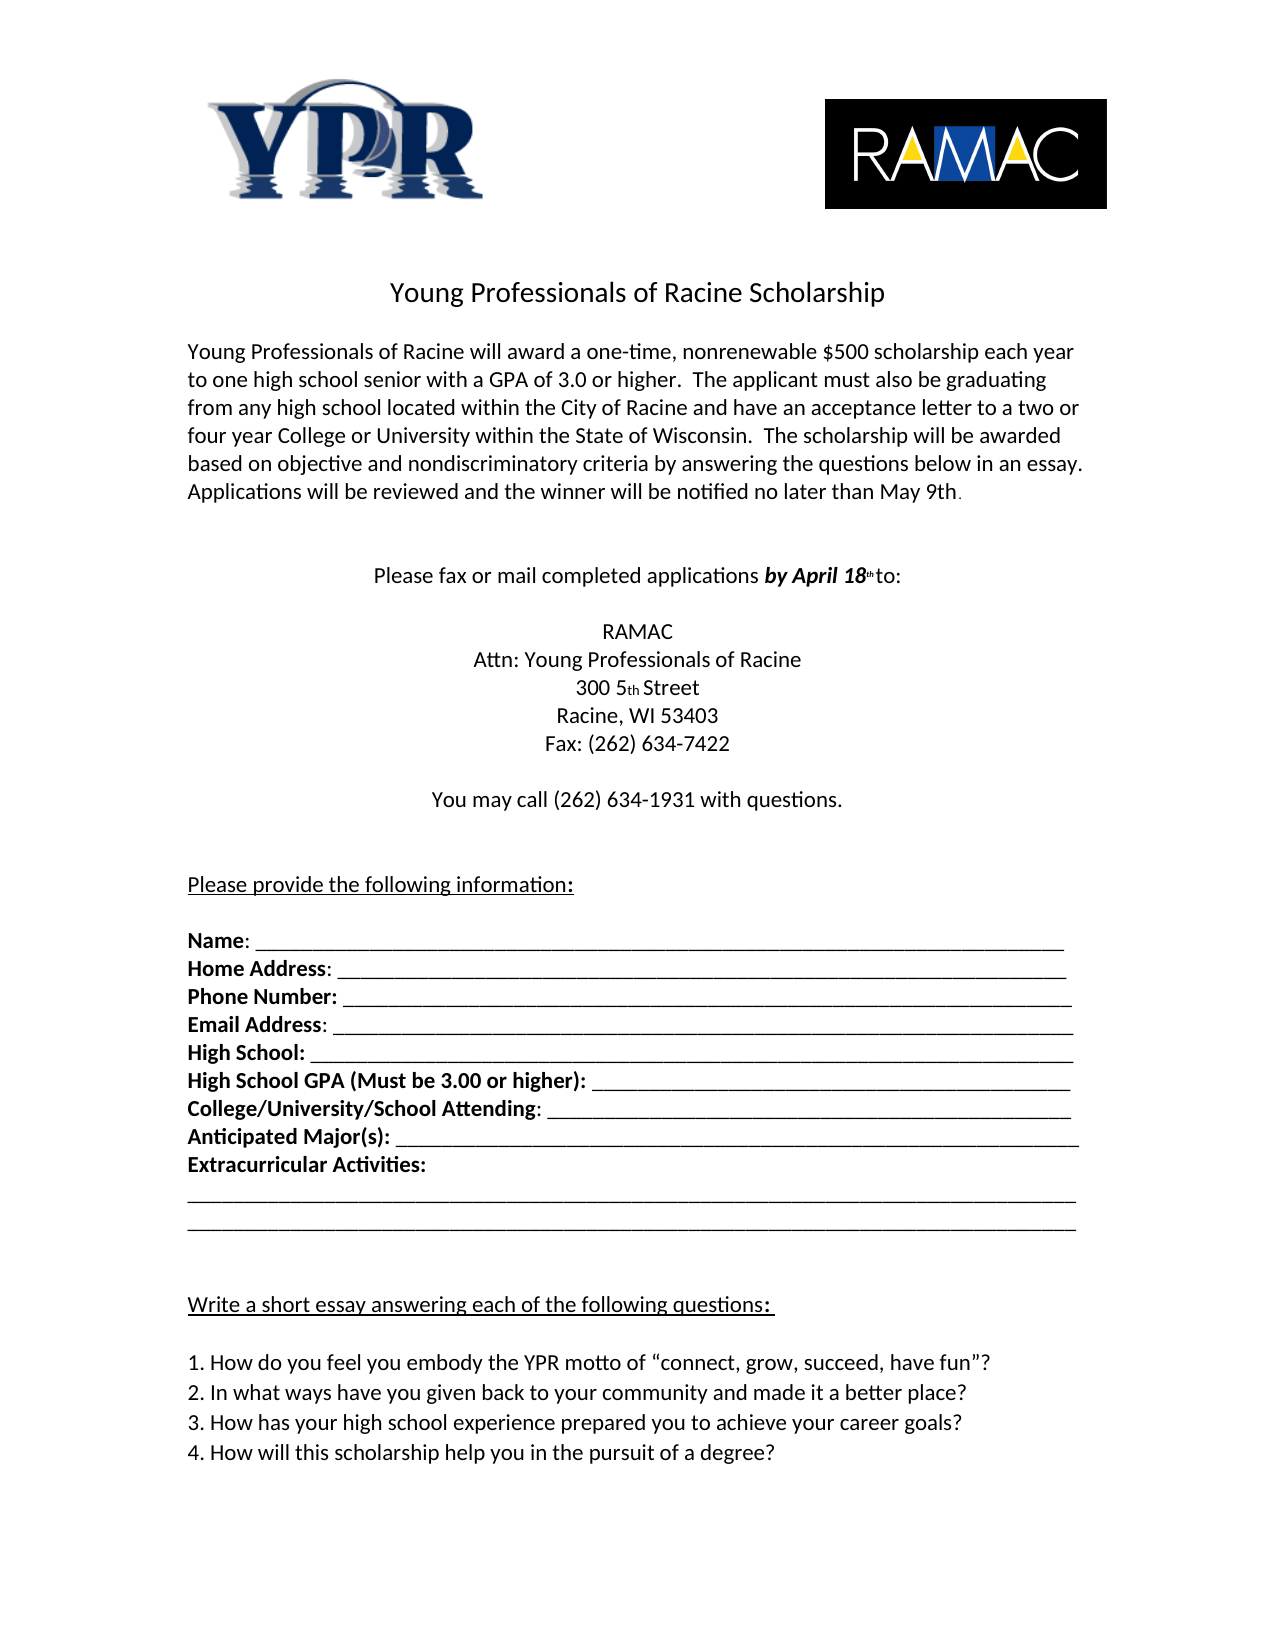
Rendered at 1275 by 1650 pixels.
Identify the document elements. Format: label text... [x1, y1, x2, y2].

text 3. How has your high school experience prepared you to achieve your career goals? [187, 1408, 1087, 1436]
text Young Professionals of Racine will award a one-time, nonrenewable $500 scholarship each year to one high school senior with a GPA of 3.0 or higher. The applicant must also be graduating from any high school located within the City of Racine and have an acceptance letter to a two or four year College or University within the State of Wisconsin. The scholarship will be awarded based on objective and nondiscriminatory criteria by answering the questions below in an essay. Applications will be reviewed and the winner will be notified no later than May 9th. [187, 337, 1087, 505]
text High School GPA (Must be 3.00 or higher): __________________________________________ [187, 1066, 1087, 1094]
picture [206, 74, 488, 207]
text Anticipated Major(s): ____________________________________________________________ [187, 1122, 1087, 1150]
text Fax: (262) 634-7422 [187, 729, 1087, 758]
text ______________________________________________________________________________ [187, 1206, 1087, 1234]
text Attn: Young Professionals of Racine [187, 646, 1087, 673]
text RAMAC [187, 617, 1087, 646]
text Email Address: _________________________________________________________________ [187, 1010, 1087, 1038]
text Name: _______________________________________________________________________ [187, 926, 1087, 954]
text Please provide the following information: [187, 870, 1087, 898]
text Please fax or mail completed applications by April 18th to: [187, 561, 1087, 589]
text Young Professionals of Racine Scholarship [187, 274, 1087, 309]
text You may call (262) 634-1931 with questions. [187, 786, 1087, 814]
picture [825, 99, 1107, 209]
text 4. How will this scholarship help you in the pursuit of a degree? [187, 1438, 1087, 1466]
text 2. In what ways have you given back to your community and made it a better place? [187, 1378, 1087, 1406]
text Home Address: ________________________________________________________________ [187, 954, 1087, 982]
text 300 5th Street [187, 673, 1087, 702]
text Phone Number: ________________________________________________________________ [187, 982, 1087, 1010]
text Extracurricular Activities: ______________________________________________________________________________ [187, 1150, 1087, 1206]
text College/University/School Attending: ______________________________________________ [187, 1094, 1087, 1122]
text 1. How do you feel you embody the YPR motto of “connect, grow, succeed, have fun”? [187, 1348, 1087, 1376]
text Racine, WI 53403 [187, 702, 1087, 729]
text Write a short essay answering each of the following questions: [187, 1290, 1087, 1318]
text High School: ___________________________________________________________________ [187, 1038, 1087, 1066]
